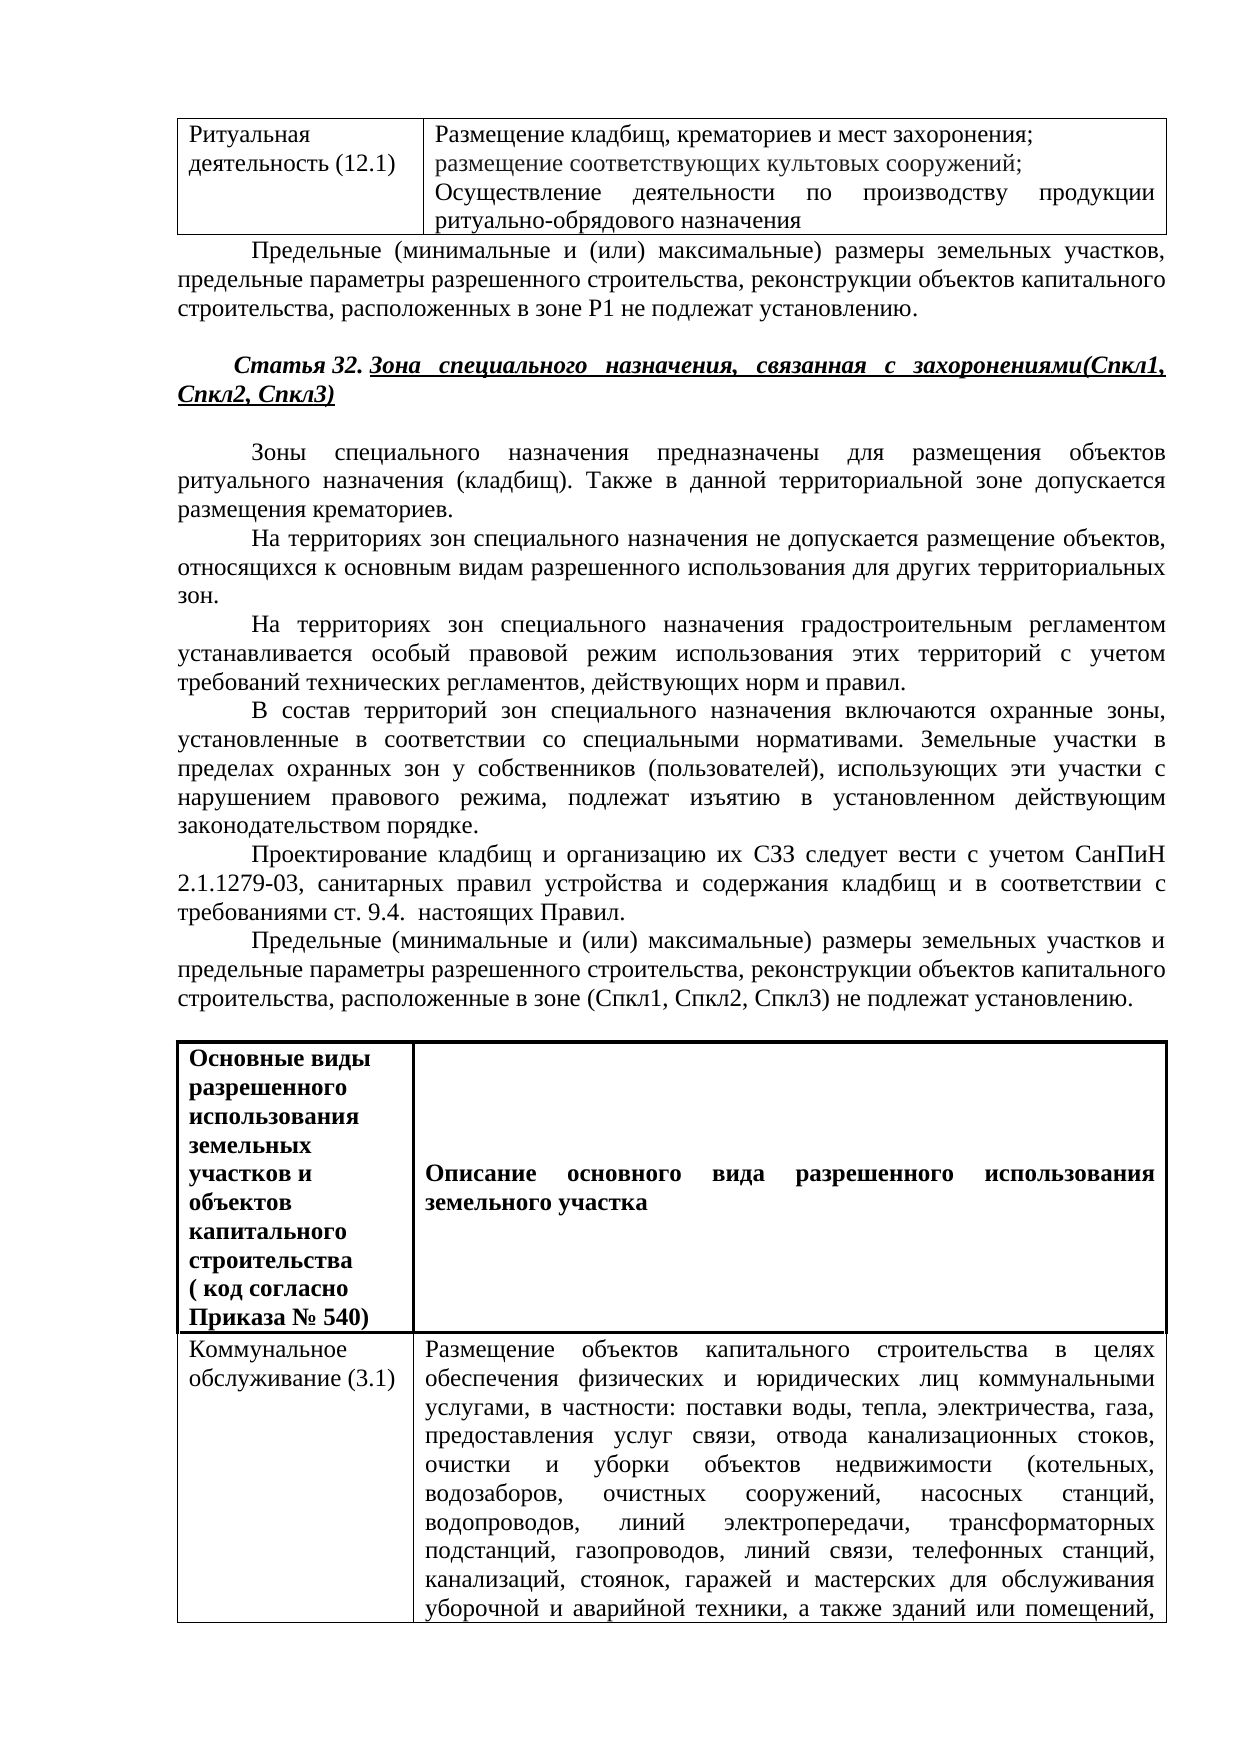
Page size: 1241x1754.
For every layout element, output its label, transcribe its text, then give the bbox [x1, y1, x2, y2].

text Предельные (минимальные и (или) максимальные) размеры земельных участков, предельные параметры разрешенного строительства, реконструкции объектов капитального строительства, расположенных в зоне Р1 не подлежат установлению. [177, 235, 1167, 322]
text Предельные (минимальные и (или) максимальные) размеры земельных участков и предельные параметры разрешенного строительства, реконструкции объектов капитального строительства, расположенные в зоне (Спкл1, Спкл2, Спкл3) не подлежат установлению. [177, 925, 1167, 1012]
text Проектирование кладбищ и организацию их СЗЗ следует вести с учетом СанПиН 2.1.1279-03, санитарных правил устройства и содержания кладбищ и в соответствии с требованиями ст. 9.4. настоящих Правил. [177, 839, 1167, 925]
table_header Основные виды разрешенного использования земельных участков и объектов капитального строительства ( код согласно Приказа № 540) [179, 1044, 412, 1331]
text Зоны специального назначения предназначены для размещения объектов ритуального назначения (кладбищ). Также в данной территориальной зоне допускается размещения крематориев. [177, 437, 1167, 523]
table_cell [178, 1332, 413, 1622]
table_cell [414, 1331, 1166, 1622]
table_header Описание основного вида разрешенного использования земельного участка [415, 1044, 1165, 1331]
text На территориях зон специального назначения градостроительным регламентом устанавливается особый правовой режим использования этих территорий с учетом требований технических регламентов, действующих норм и правил. [177, 609, 1167, 695]
text На территориях зон специального назначения не допускается размещение объектов, относящихся к основным видам разрешенного использования для других территориальных зон. [177, 523, 1167, 609]
text В состав территорий зон специального назначения включаются охранные зоны, установленные в соответствии со специальными нормативами. Земельные участки в пределах охранных зон у собственников (пользователей), использующих эти участки с нарушением правового режима, подлежат изъятию в установленном действующим законодательством порядке. [177, 695, 1167, 839]
table_cell Размещение кладбищ, крематориев и мест захоронения; размещение соответствующих культовых сооружений; Осуществление деятельности по производству продукции ритуально-обрядового назначения [424, 119, 1166, 234]
table_cell Ритуальная деятельность (12.1) [178, 119, 423, 234]
text Статья 32. Зона специального назначения, связанная с захоронениями(Спкл1, Спкл2, Спкл3) [177, 350, 1167, 408]
